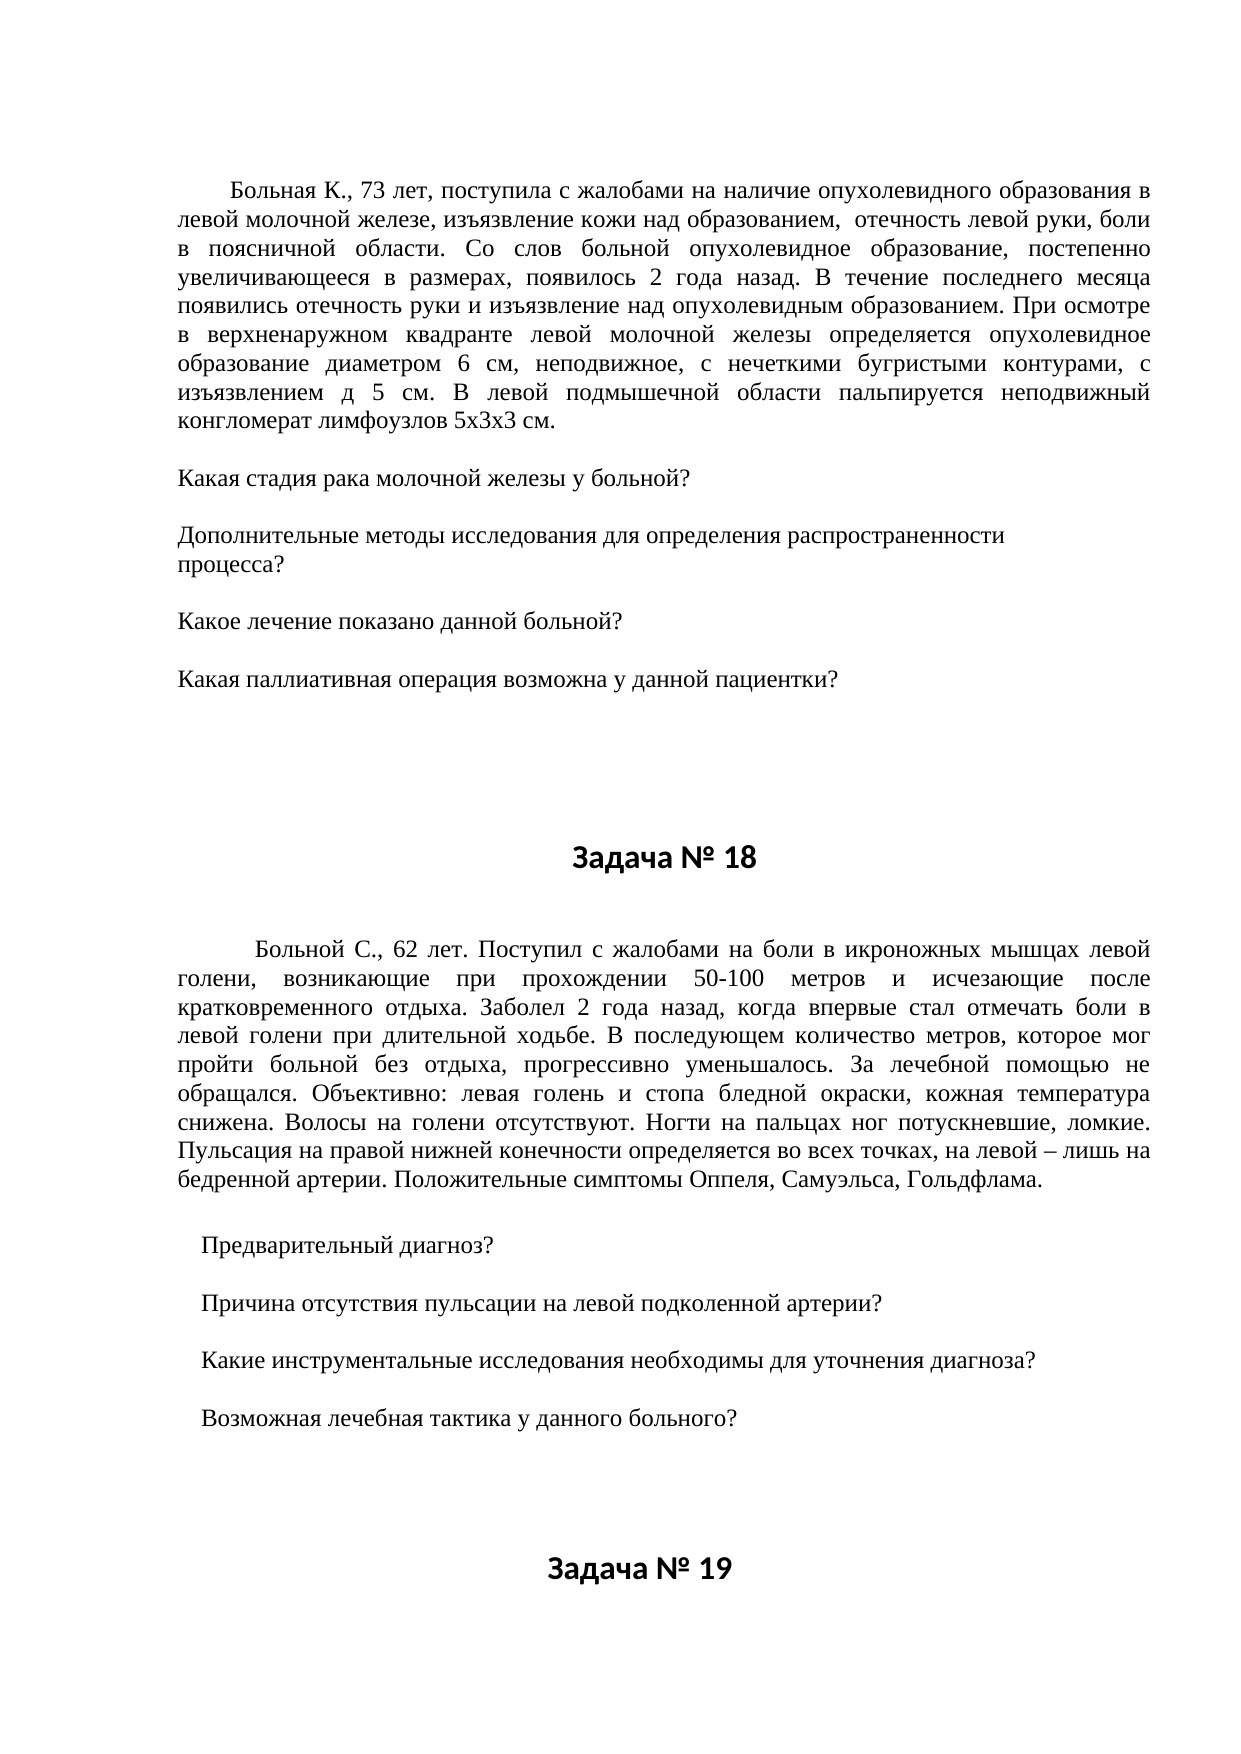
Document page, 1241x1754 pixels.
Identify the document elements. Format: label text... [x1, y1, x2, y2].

text Больная К., 73 лет, поступила с жалобами на наличие опухолевидного образования в левой молочной железе, изъязвление кожи над образованием, отечность левой руки, боли в поясничной области. Со слов больной опухолевидное образование, постепенно увеличивающееся в размерах, появилось 2 года назад. В течение последнего месяца появились отечность руки и изъязвление над опухолевидным образованием. При осмотре в верхненаружном квадранте левой молочной железы определяется опухолевидное образование диаметром , неподвижное, с нечеткими бугристыми контурами, с изъязвлением д . В левой подмышечной области пальпируется неподвижный конгломерат лимфоузлов 5х3х3 см. [177, 176, 1152, 434]
text Какое лечение показано данной больной? [177, 606, 1087, 635]
text Дополнительные методы исследования для определения распространенности процесса? [177, 520, 1087, 577]
text Какая паллиативная операция возможна у данной пациентки? [177, 664, 1087, 692]
text Причина отсутствия пульсации на левой подколенной артерии? [201, 1288, 1152, 1317]
text Возможная лечебная тактика у данного больного? [201, 1403, 1152, 1432]
text Задача № 18 [177, 836, 1152, 877]
text Больной С., 62 лет. Поступил с жалобами на боли в икроножных мышцах левой голени, возникающие при прохождении 50- и исчезающие после кратковременного отдыха. Заболел 2 года назад, когда впервые стал отмечать боли в левой голени при длительной ходьбе. В последующем количество метров, которое мог пройти больной без отдыха, прогрессивно уменьшалось. За лечебной помощью не обращался. Объективно: левая голень и стопа бледной окраски, кожная температура снижена. Волосы на голени отсутствуют. Ногти на пальцах ног потускневшие, ломкие. Пульсация на правой нижней конечности определяется во всех точках, на левой – лишь на бедренной артерии. Положительные симптомы Оппеля, Самуэльса, Гольдфлама. [177, 934, 1152, 1193]
text Задача № 19 [192, 1547, 1087, 1587]
text Предварительный диагноз? [201, 1230, 1152, 1259]
text Какие инструментальные исследования необходимы для уточнения диагноза? [201, 1345, 1152, 1374]
text Какая стадия рака молочной железы у больной? [177, 463, 1167, 492]
